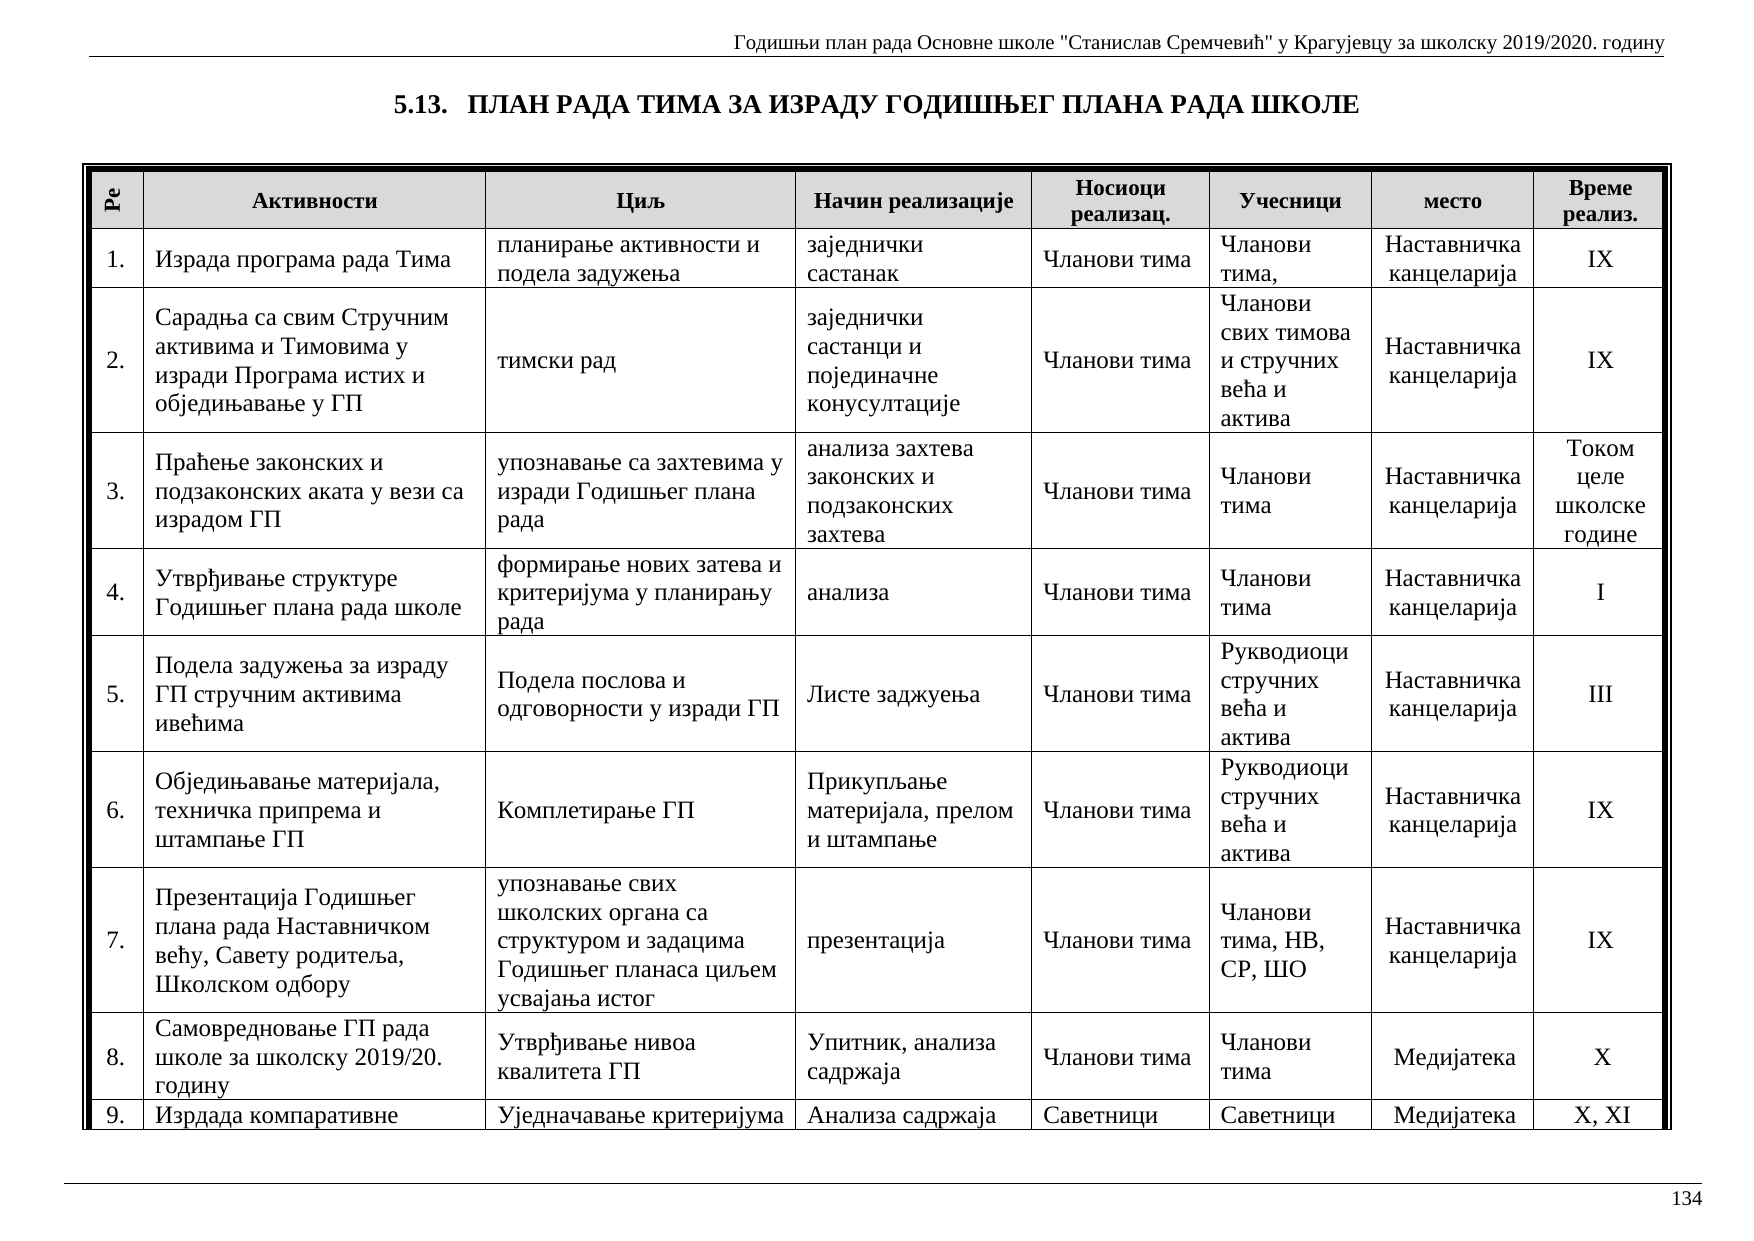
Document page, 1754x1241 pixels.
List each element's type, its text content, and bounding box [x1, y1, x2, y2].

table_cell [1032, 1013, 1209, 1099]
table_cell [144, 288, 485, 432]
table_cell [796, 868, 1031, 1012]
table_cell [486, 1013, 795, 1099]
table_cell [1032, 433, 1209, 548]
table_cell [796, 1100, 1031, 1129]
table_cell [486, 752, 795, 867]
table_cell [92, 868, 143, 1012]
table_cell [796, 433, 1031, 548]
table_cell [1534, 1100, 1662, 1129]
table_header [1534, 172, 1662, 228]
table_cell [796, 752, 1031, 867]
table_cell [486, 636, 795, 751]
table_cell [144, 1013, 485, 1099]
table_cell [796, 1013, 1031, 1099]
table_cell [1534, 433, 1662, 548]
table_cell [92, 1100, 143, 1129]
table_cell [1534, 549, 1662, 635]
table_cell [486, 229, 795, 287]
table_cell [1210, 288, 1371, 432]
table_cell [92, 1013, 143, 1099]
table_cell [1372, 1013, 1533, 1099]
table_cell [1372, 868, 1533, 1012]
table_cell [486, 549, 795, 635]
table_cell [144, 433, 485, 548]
list ПЛАН РАДА ТИМА ЗА ИЗРАДУ ГОДИШЊЕГ ПЛАНА РАДА ШКОЛЕ [89, 89, 1665, 120]
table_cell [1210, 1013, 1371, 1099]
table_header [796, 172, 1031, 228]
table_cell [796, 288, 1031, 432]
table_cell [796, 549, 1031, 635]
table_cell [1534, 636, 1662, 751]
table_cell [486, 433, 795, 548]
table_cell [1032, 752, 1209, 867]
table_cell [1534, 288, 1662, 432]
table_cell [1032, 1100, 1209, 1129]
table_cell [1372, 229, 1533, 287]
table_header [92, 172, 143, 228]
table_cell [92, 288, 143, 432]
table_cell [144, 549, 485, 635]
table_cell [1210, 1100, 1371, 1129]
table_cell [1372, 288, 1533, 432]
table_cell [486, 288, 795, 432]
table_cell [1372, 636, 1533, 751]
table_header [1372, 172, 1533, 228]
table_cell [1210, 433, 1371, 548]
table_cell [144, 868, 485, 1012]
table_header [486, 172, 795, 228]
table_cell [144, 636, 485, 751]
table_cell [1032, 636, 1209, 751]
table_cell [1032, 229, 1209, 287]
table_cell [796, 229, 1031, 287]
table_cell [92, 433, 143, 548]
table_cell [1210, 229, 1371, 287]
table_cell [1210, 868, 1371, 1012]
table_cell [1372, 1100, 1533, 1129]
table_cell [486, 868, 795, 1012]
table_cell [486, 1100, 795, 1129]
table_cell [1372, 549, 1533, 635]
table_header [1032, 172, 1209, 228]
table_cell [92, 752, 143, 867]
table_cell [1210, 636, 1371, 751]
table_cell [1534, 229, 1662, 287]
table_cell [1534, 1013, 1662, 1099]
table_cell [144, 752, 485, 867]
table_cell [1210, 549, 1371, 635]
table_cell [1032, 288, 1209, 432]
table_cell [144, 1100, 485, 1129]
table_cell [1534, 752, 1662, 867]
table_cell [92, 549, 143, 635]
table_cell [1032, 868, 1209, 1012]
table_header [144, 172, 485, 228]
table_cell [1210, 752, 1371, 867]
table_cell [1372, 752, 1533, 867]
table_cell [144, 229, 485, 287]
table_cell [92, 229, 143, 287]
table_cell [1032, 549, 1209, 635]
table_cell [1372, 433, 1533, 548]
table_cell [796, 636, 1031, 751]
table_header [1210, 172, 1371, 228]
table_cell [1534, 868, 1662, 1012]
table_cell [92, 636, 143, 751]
